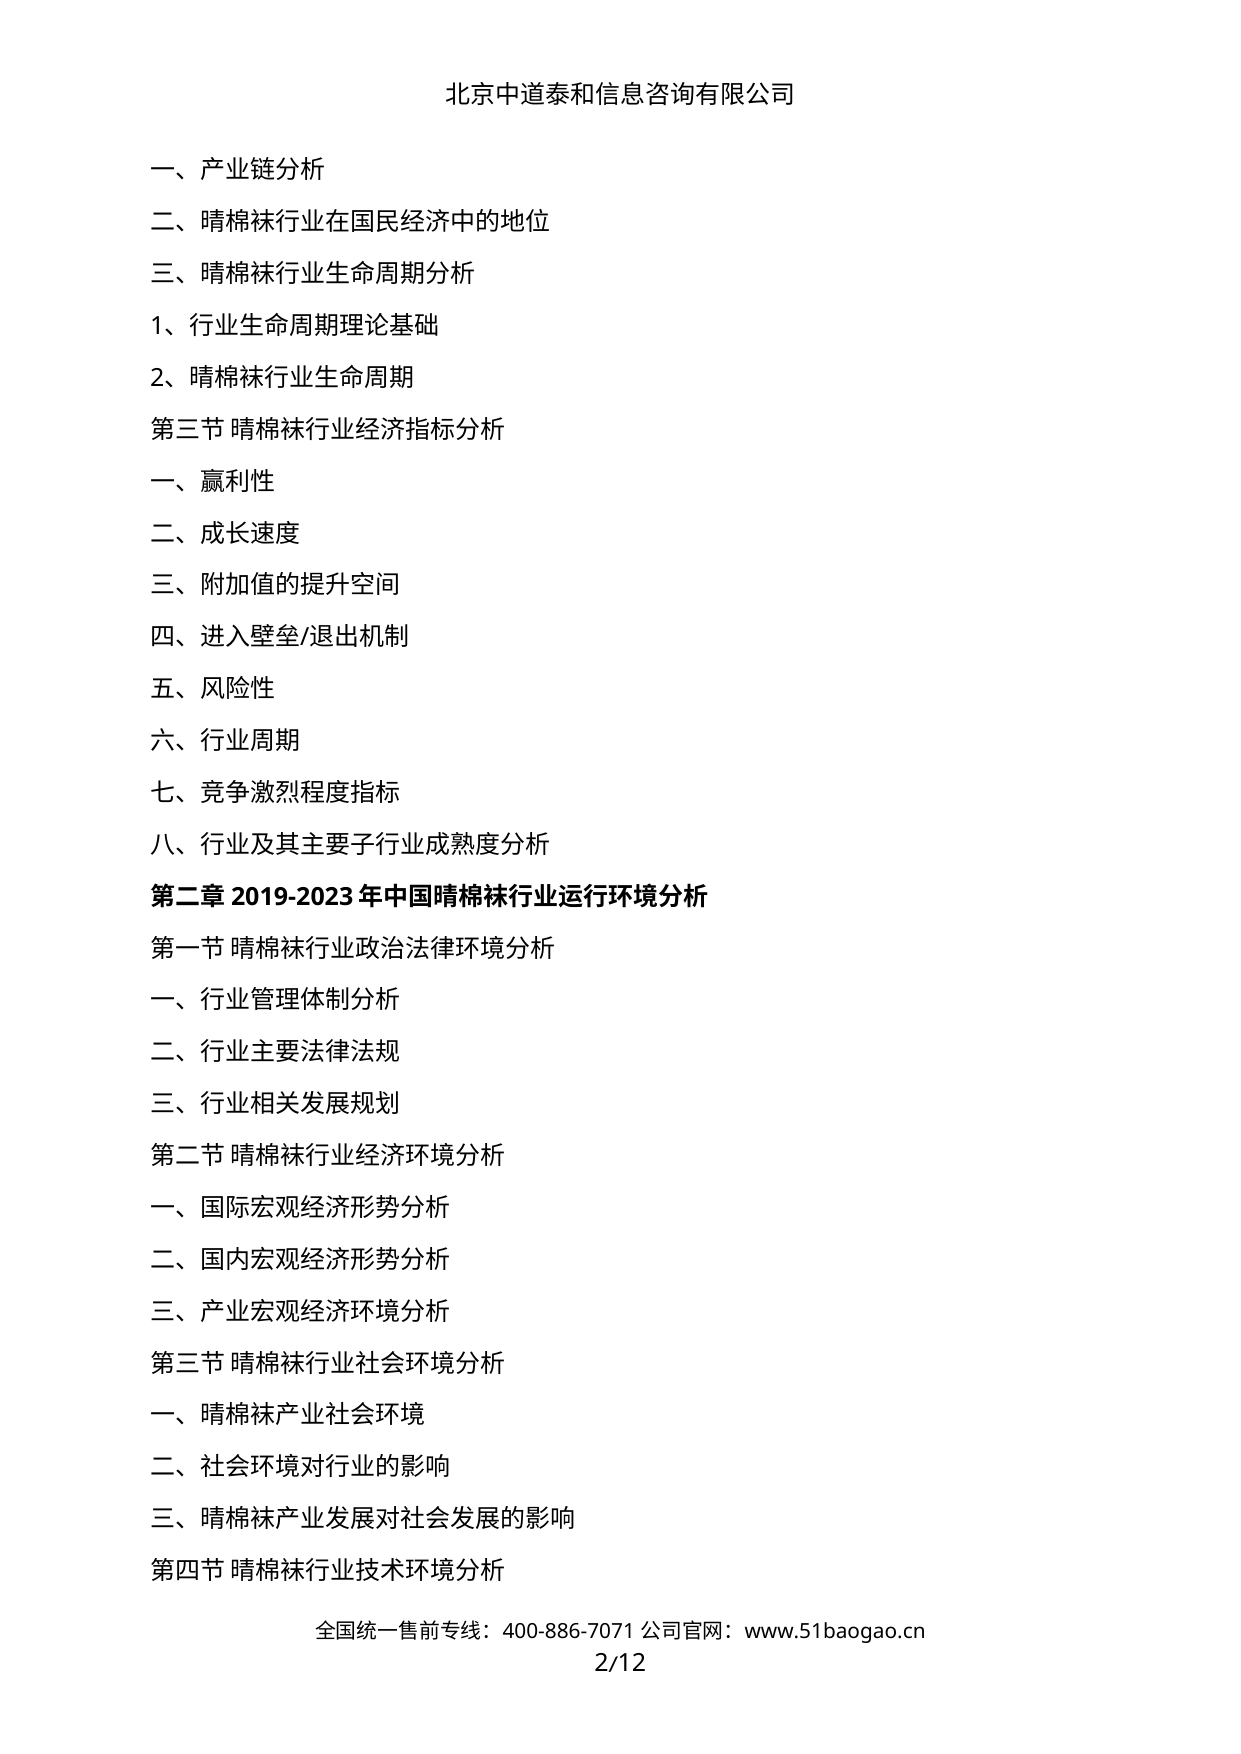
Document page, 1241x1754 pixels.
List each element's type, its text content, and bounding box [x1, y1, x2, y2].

text 四、进入壁垒/退出机制 [150, 617, 1090, 653]
text 第四节 晴棉袜行业技术环境分析 [150, 1551, 1090, 1587]
text 第二节 晴棉袜行业经济环境分析 [150, 1136, 1090, 1172]
text 五、风险性 [150, 669, 1090, 705]
text 2、晴棉袜行业生命周期 [150, 357, 1090, 394]
text 八、行业及其主要子行业成熟度分析 [150, 824, 1090, 861]
text 三、晴棉袜产业发展对社会发展的影响 [150, 1499, 1090, 1535]
text 第三节 晴棉袜行业经济指标分析 [150, 409, 1090, 446]
text 一、行业管理体制分析 [150, 980, 1090, 1016]
text 一、产业链分析 [150, 150, 1090, 186]
text 第一节 晴棉袜行业政治法律环境分析 [150, 928, 1090, 964]
text 二、成长速度 [150, 513, 1090, 549]
text 二、晴棉袜行业在国民经济中的地位 [150, 202, 1090, 238]
text 三、附加值的提升空间 [150, 565, 1090, 601]
text 三、行业相关发展规划 [150, 1084, 1090, 1120]
text 二、国内宏观经济形势分析 [150, 1239, 1090, 1276]
text 1、行业生命周期理论基础 [150, 306, 1090, 342]
text 七、竞争激烈程度指标 [150, 772, 1090, 809]
text 二、社会环境对行业的影响 [150, 1447, 1090, 1483]
text 三、晴棉袜行业生命周期分析 [150, 254, 1090, 290]
text 一、晴棉袜产业社会环境 [150, 1395, 1090, 1431]
text 第三节 晴棉袜行业社会环境分析 [150, 1343, 1090, 1379]
text 二、行业主要法律法规 [150, 1032, 1090, 1068]
text 第二章 2019-2023年中国晴棉袜行业运行环境分析 [150, 876, 1090, 912]
text 六、行业周期 [150, 721, 1090, 757]
text 一、赢利性 [150, 461, 1090, 497]
text 一、国际宏观经济形势分析 [150, 1187, 1090, 1224]
text 三、产业宏观经济环境分析 [150, 1291, 1090, 1327]
